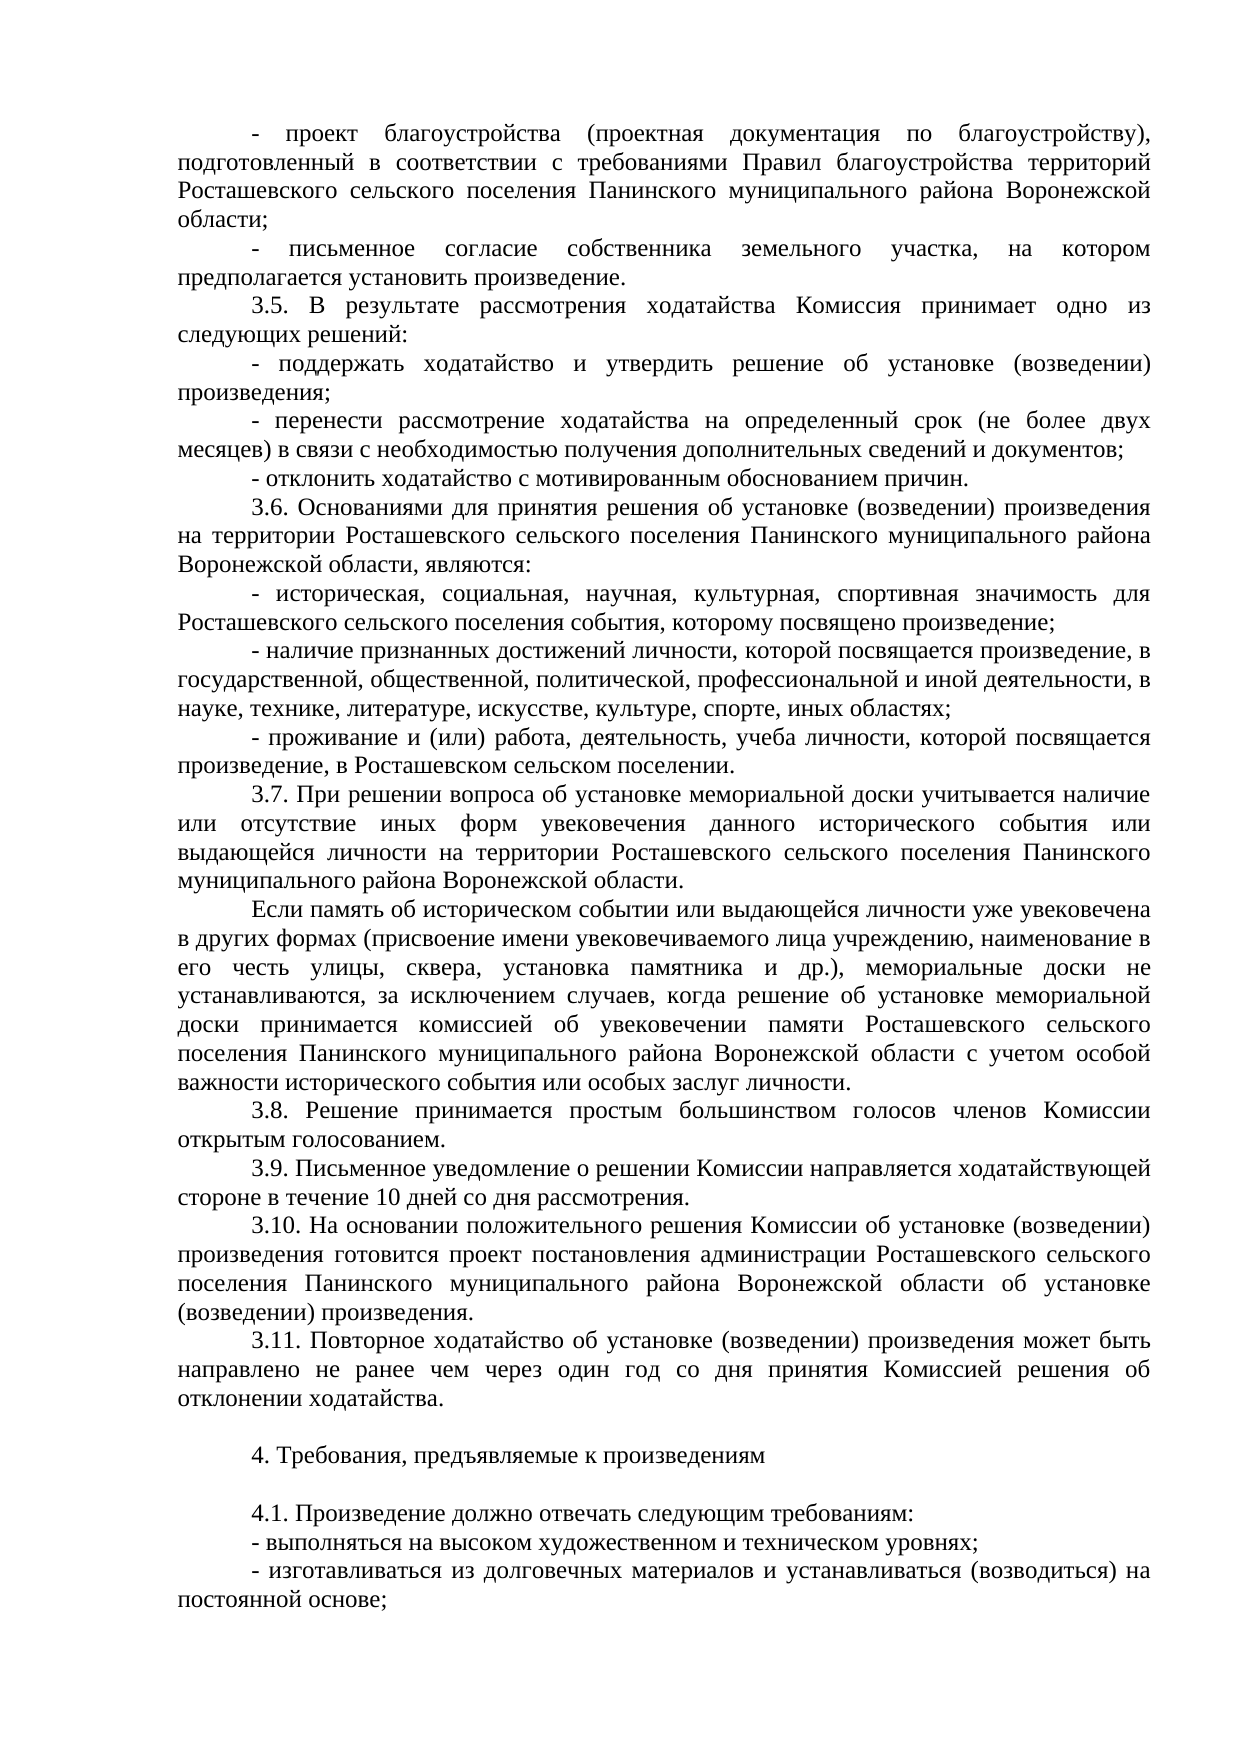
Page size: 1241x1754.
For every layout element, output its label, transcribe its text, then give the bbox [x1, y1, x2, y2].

text 3.5. В результате рассмотрения ходатайства Комиссия принимает одно из следующих решений: [177, 291, 1152, 348]
text - историческая, социальная, научная, культурная, спортивная значимость для Росташевского сельского поселения события, которому посвящено произведение; [177, 578, 1152, 636]
text 3.7. При решении вопроса об установке мемориальной доски учитывается наличие или отсутствие иных форм увековечения данного исторического события или выдающейся личности на территории Росташевского сельского поселения Панинского муниципального района Воронежской области. [177, 779, 1152, 894]
text - наличие признанных достижений личности, которой посвящается произведение, в государственной, общественной, политической, профессиональной и иной деятельности, в науке, технике, литературе, искусстве, культуре, спорте, иных областях; [177, 636, 1152, 722]
text - поддержать ходатайство и утвердить решение об установке (возведении) произведения; [177, 348, 1152, 406]
text 3.9. Письменное уведомление о решении Комиссии направляется ходатайствующей стороне в течение 10 дней со дня рассмотрения. [177, 1153, 1152, 1211]
text 3.6. Основаниями для принятия решения об установке (возведении) произведения на территории Росташевского сельского поселения Панинского муниципального района Воронежской области, являются: [177, 492, 1152, 578]
text - проект благоустройства (проектная документация по благоустройству), подготовленный в соответствии с требованиями Правил благоустройства территорий Росташевского сельского поселения Панинского муниципального района Воронежской области; [177, 118, 1152, 233]
text - перенести рассмотрение ходатайства на определенный срок (не более двух месяцев) в связи с необходимостью получения дополнительных сведений и документов; [177, 406, 1152, 463]
text - отклонить ходатайство с мотивированным обоснованием причин. [177, 463, 1152, 492]
text - изготавливаться из долговечных материалов и устанавливаться (возводиться) на постоянной основе; [177, 1556, 1152, 1613]
text 3.10. На основании положительного решения Комиссии об установке (возведении) произведения готовится проект постановления администрации Росташевского сельского поселения Панинского муниципального района Воронежской области об установке (возведении) произведения. [177, 1211, 1152, 1326]
subtitle 4. Требования, предъявляемые к произведениям [177, 1441, 1152, 1469]
text 3.8. Решение принимается простым большинством голосов членов Комиссии открытым голосованием. [177, 1096, 1152, 1153]
text 3.11. Повторное ходатайство об установке (возведении) произведения может быть направлено не ранее чем через один год со дня принятия Комиссией решения об отклонении ходатайства. [177, 1326, 1152, 1412]
text - выполняться на высоком художественном и техническом уровнях; [177, 1527, 1152, 1556]
text - проживание и (или) работа, деятельность, учеба личности, которой посвящается произведение, в Росташевском сельском поселении. [177, 722, 1152, 779]
text Если память об историческом событии или выдающейся личности уже увековечена в других формах (присвоение имени увековечиваемого лица учреждению, наименование в его честь улицы, сквера, установка памятника и др.), мемориальные доски не устанавливаются, за исключением случаев, когда решение об установке мемориальной доски принимается комиссией об увековечении памяти Росташевского сельского поселения Панинского муниципального района Воронежской области с учетом особой важности исторического события или особых заслуг личности. [177, 894, 1152, 1096]
text 4.1. Произведение должно отвечать следующим требованиям: [177, 1498, 1152, 1527]
text - письменное согласие собственника земельного участка, на котором предполагается установить произведение. [177, 233, 1152, 291]
